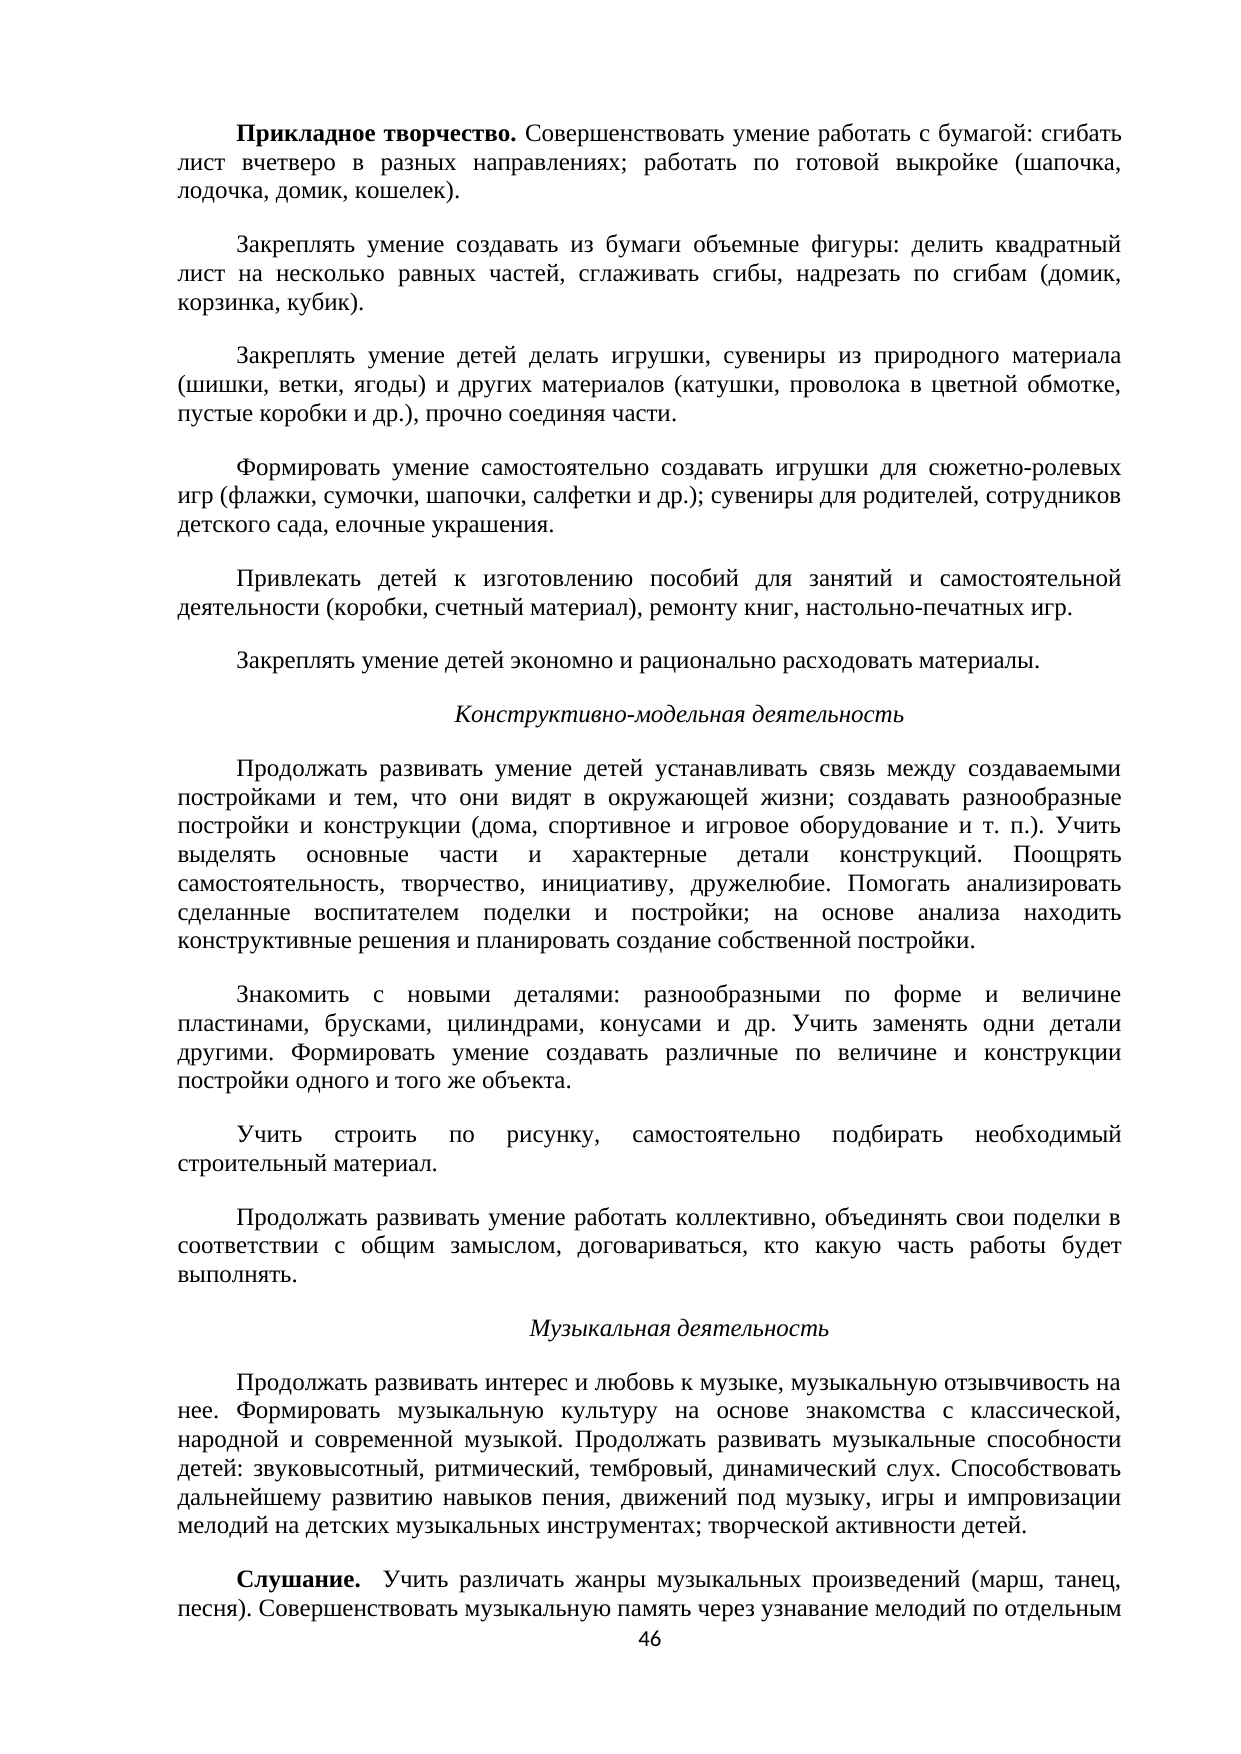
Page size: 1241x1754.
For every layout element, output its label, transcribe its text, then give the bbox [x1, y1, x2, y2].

text Продолжать развивать интерес и любовь к музыке, музыкальную отзывчивость на нее. Формировать музыкальную культуру на основе знакомства с классической, народной и современной музыкой. Продолжать развивать музыкальные способности детей: звуковысотный, ритмический, тембровый, динамический слух. Способствовать дальнейшему развитию навыков пения, движений под музыку, игры и импровизации мелодий на детских музыкальных инструментах; творческой активности детей. [177, 1367, 1122, 1539]
text Привлекать детей к изготовлению пособий для занятий и самостоятельной деятельности (коробки, счетный материал), ремонту книг, настольно-печатных игр. [177, 563, 1122, 621]
text Учить строить по рисунку, самостоятельно подбирать необходимый строительный материал. [177, 1119, 1122, 1177]
text Знакомить с новыми деталями: разнообразными по форме и величине пластинами, брусками, цилиндрами, конусами и др. Учить заменять одни детали другими. Формировать умение создавать различные по величине и конструкции постройки одного и того же объекта. [177, 979, 1122, 1094]
text Продолжать развивать умение детей устанавливать связь между создаваемыми постройками и тем, что они видят в окружающей жизни; создавать разнообразные постройки и конструкции (дома, спортивное и игровое оборудование и т. п.). Учить выделять основные части и характерные детали конструкций. Поощрять самостоятельность, творчество, инициативу, дружелюбие. Помогать анализировать сделанные воспитателем поделки и постройки; на основе анализа находить конструктивные решения и планировать создание собственной постройки. [177, 753, 1122, 954]
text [177, 1564, 1122, 1622]
text Формировать умение самостоятельно создавать игрушки для сюжетно-ролевых игр (флажки, сумочки, шапочки, салфетки и др.); сувениры для родителей, сотрудников детского сада, елочные украшения. [177, 452, 1122, 538]
text Прикладное творчество. Совершенствовать умение работать с бумагой: сгибать лист вчетверо в разных направлениях; работать по готовой выкройке (шапочка, лодочка, домик, кошелек). [177, 118, 1122, 204]
text Продолжать развивать умение работать коллективно, объединять свои поделки в соответствии с общим замыслом, договариваться, кто какую часть работы будет выполнять. [177, 1202, 1122, 1288]
text Закреплять умение детей экономно и рационально расходовать материалы. [177, 646, 1122, 674]
text Закреплять умение детей делать игрушки, сувениры из природного материала (шишки, ветки, ягоды) и других материалов (катушки, проволока в цветной обмотке, пустые коробки и др.), прочно соединяя части. [177, 341, 1122, 427]
text Закреплять умение создавать из бумаги объемные фигуры: делить квадратный лист на несколько равных частей, сглаживать сгибы, надрезать по сгибам (домик, корзинка, кубик). [177, 229, 1122, 316]
text Конструктивно-модельная деятельность [177, 699, 1122, 728]
text Музыкальная деятельность [177, 1313, 1122, 1342]
